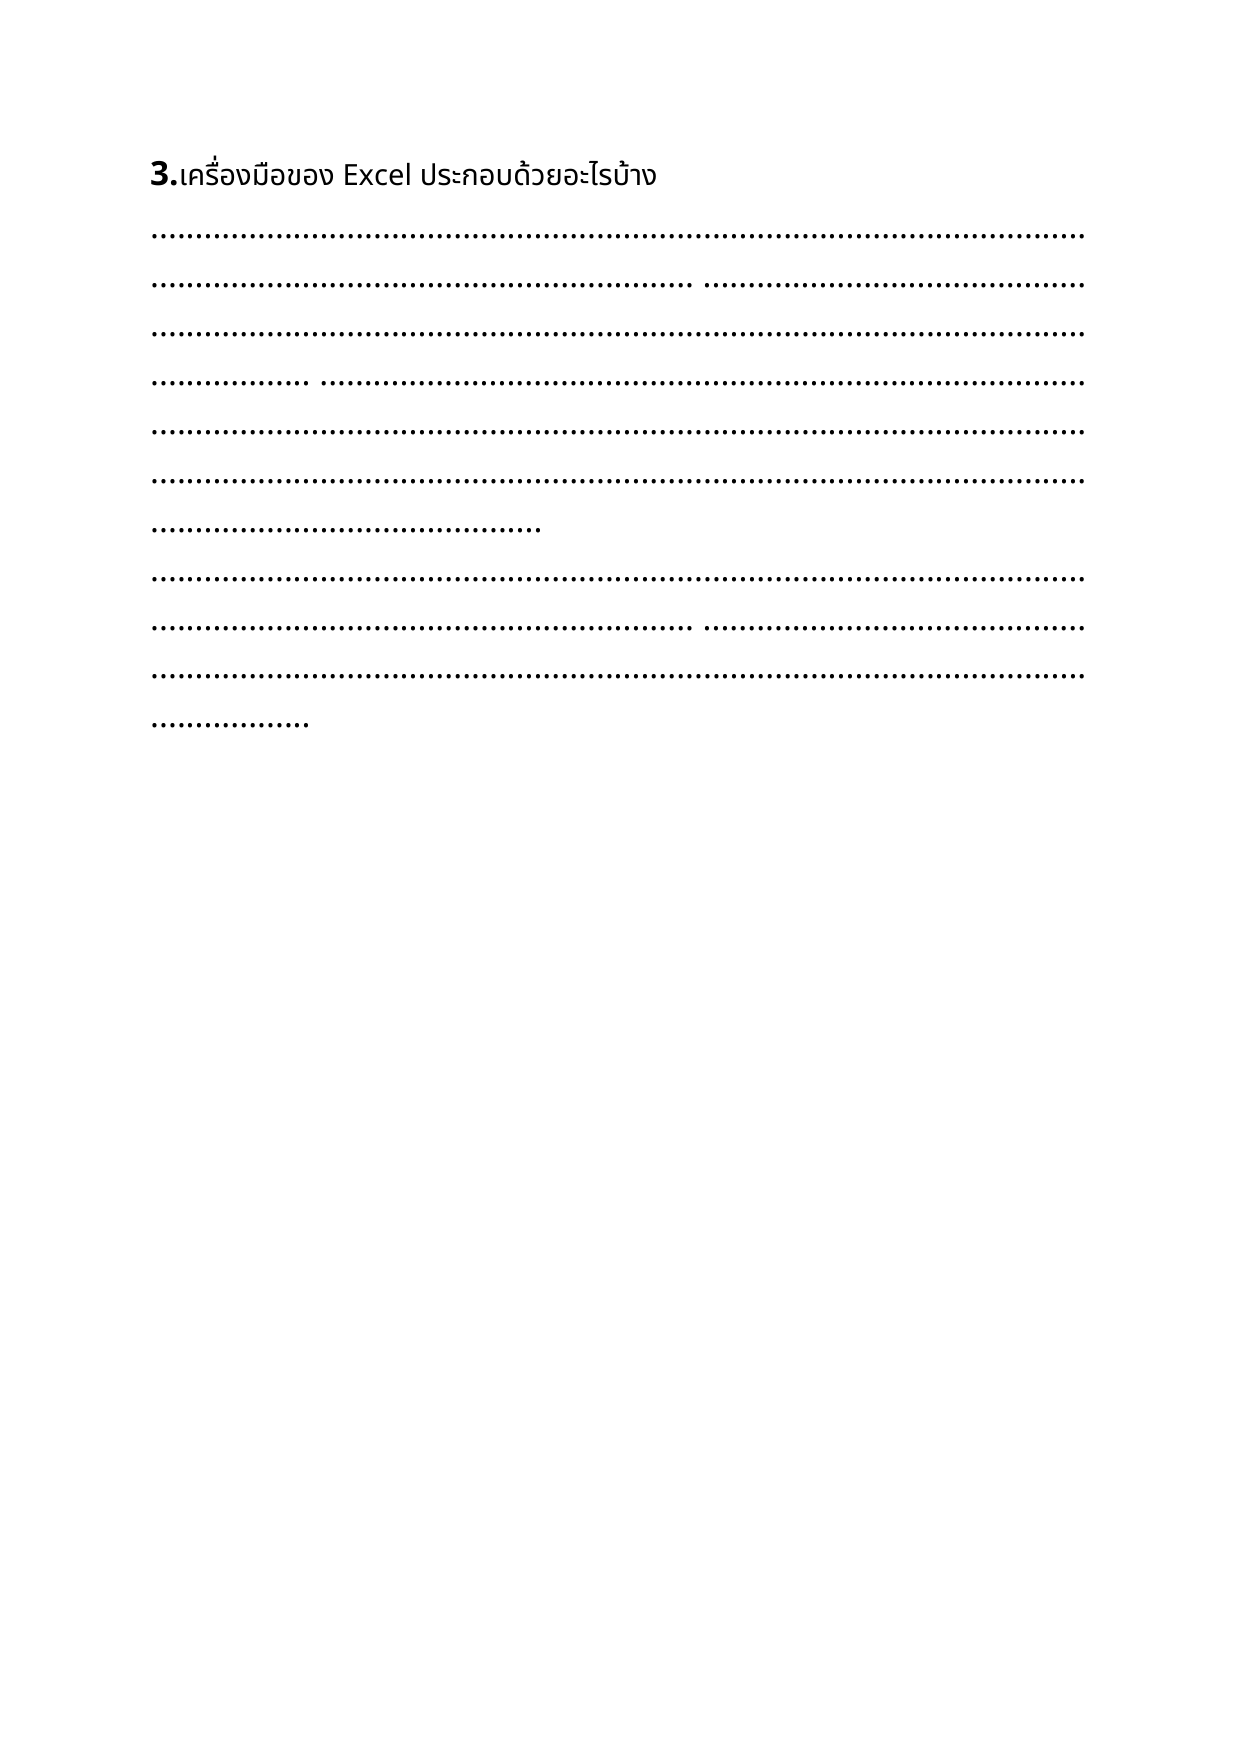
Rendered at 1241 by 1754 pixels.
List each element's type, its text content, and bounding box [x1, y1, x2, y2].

text 3.เครื่องมือของ Excel ประกอบด้วยอะไรบ้าง [150, 150, 1090, 199]
text ...................................................................................................................................................................... ...................................................................................................................................................................... [150, 545, 1090, 738]
